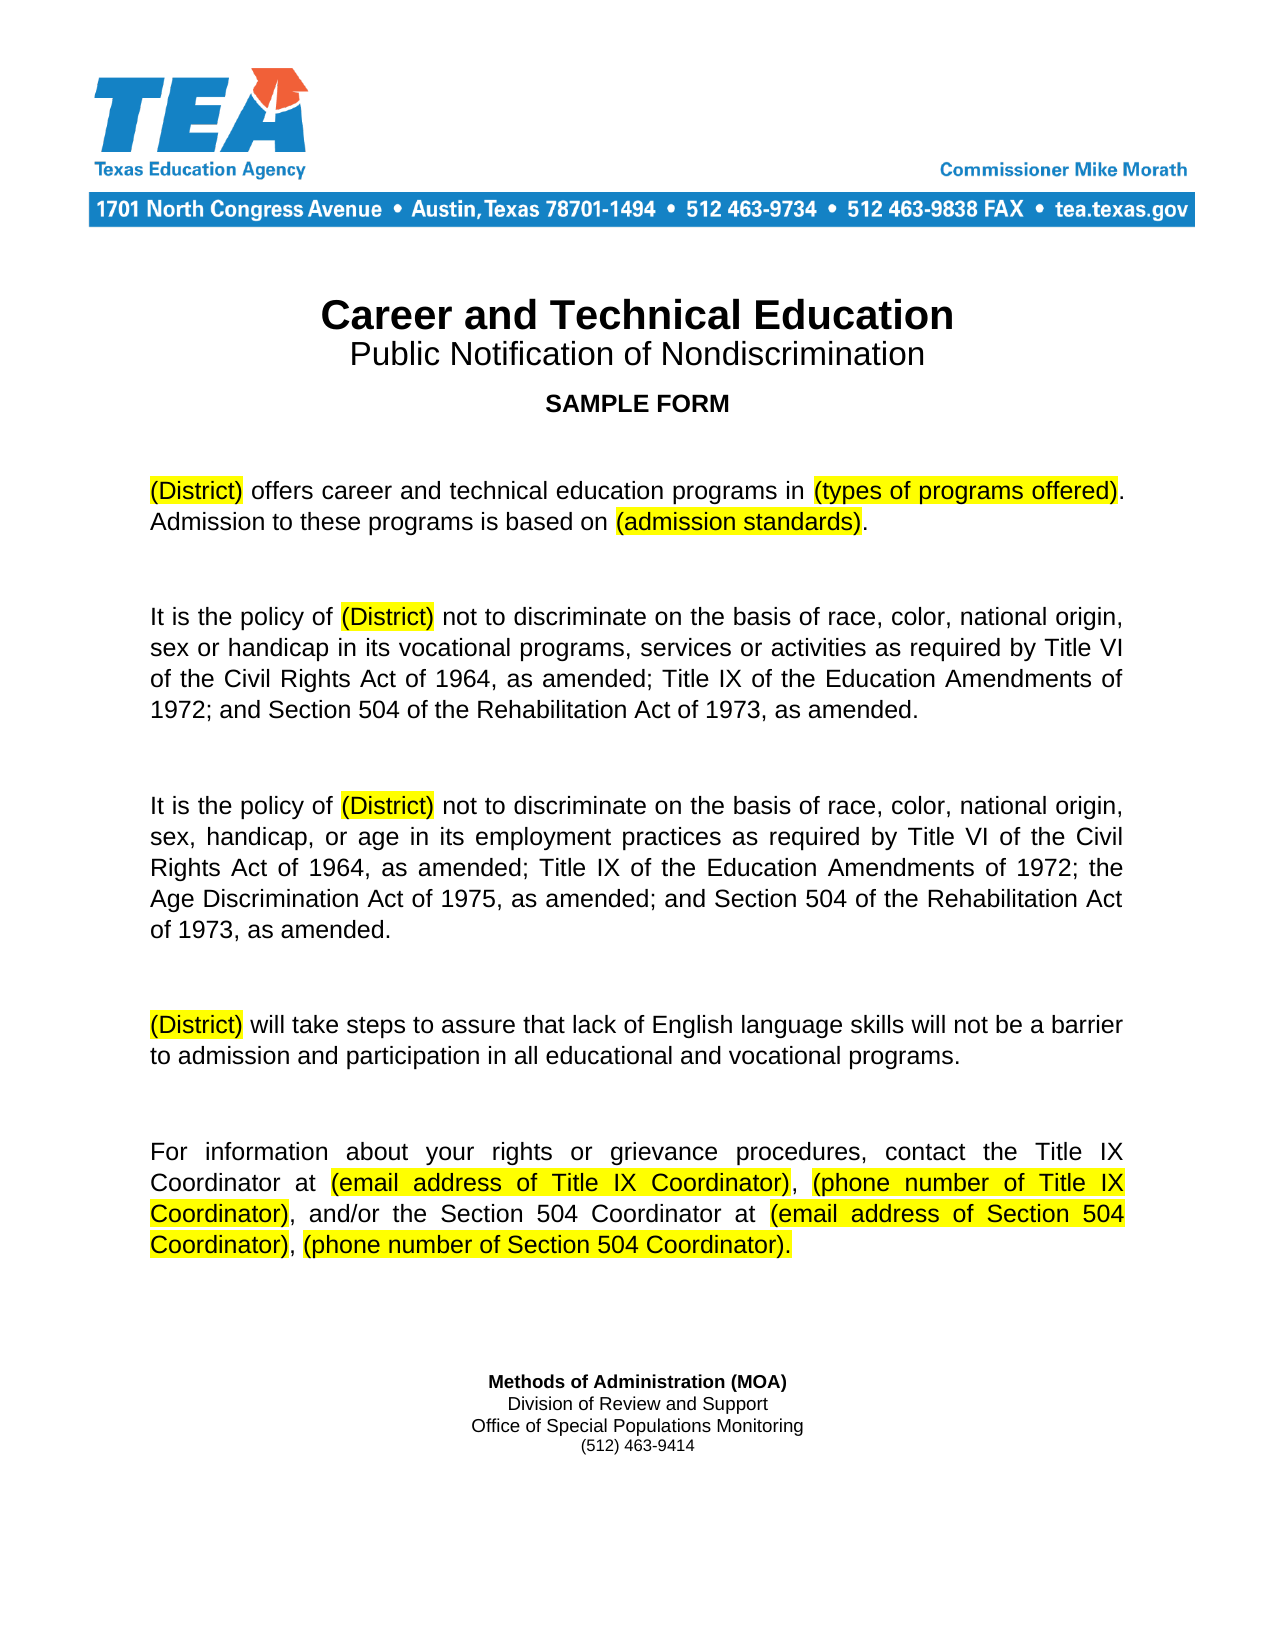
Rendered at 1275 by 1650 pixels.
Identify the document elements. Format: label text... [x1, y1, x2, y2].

picture [9, 5, 1275, 297]
text Office of Special Populations Monitoring [150, 1414, 1125, 1436]
text It is the policy of (District) not to discriminate on the basis of race, color, national origin, sex, handicap, or age in its employment practices as required by Title VI of the Civil Rights Act of 1964, as amended; Title IX of the Education Amendments of 1972; the Age Discrimination Act of 1975, as amended; and Section 504 of the Rehabilitation Act of 1973, as amended. [150, 791, 1125, 943]
text Division of Review and Support [150, 1393, 1125, 1414]
text Methods of Administration (MOA) [150, 1371, 1125, 1393]
text Public Notification of Nondiscrimination [150, 338, 1125, 372]
text Career and Technical Education [150, 291, 1125, 338]
text It is the policy of (District) not to discriminate on the basis of race, color, national origin, sex or handicap in its vocational programs, services or activities as required by Title VI of the Civil Rights Act of 1964, as amended; Title IX of the Education Amendments of 1972; and Section 504 of the Rehabilitation Act of 1973, as amended. [150, 602, 1125, 724]
text (District) will take steps to assure that lack of English language skills will not be a barrier to admission and participation in all educational and vocational programs. [150, 1010, 1125, 1070]
text For information about your rights or grievance procedures, contact the Title IX Coordinator at (email address of Title IX Coordinator), (phone number of Title IX Coordinator), and/or the Section 504 Coordinator at (email address of Section 504 Coordinator), (phone number of Section 504 Coordinator). [150, 1137, 1125, 1258]
text (District) offers career and technical education programs in (types of programs offered). Admission to these programs is based on (admission standards). [150, 476, 1125, 535]
text SAMPLE FORM [150, 388, 1125, 417]
text (512) 463-9414 [150, 1436, 1125, 1455]
